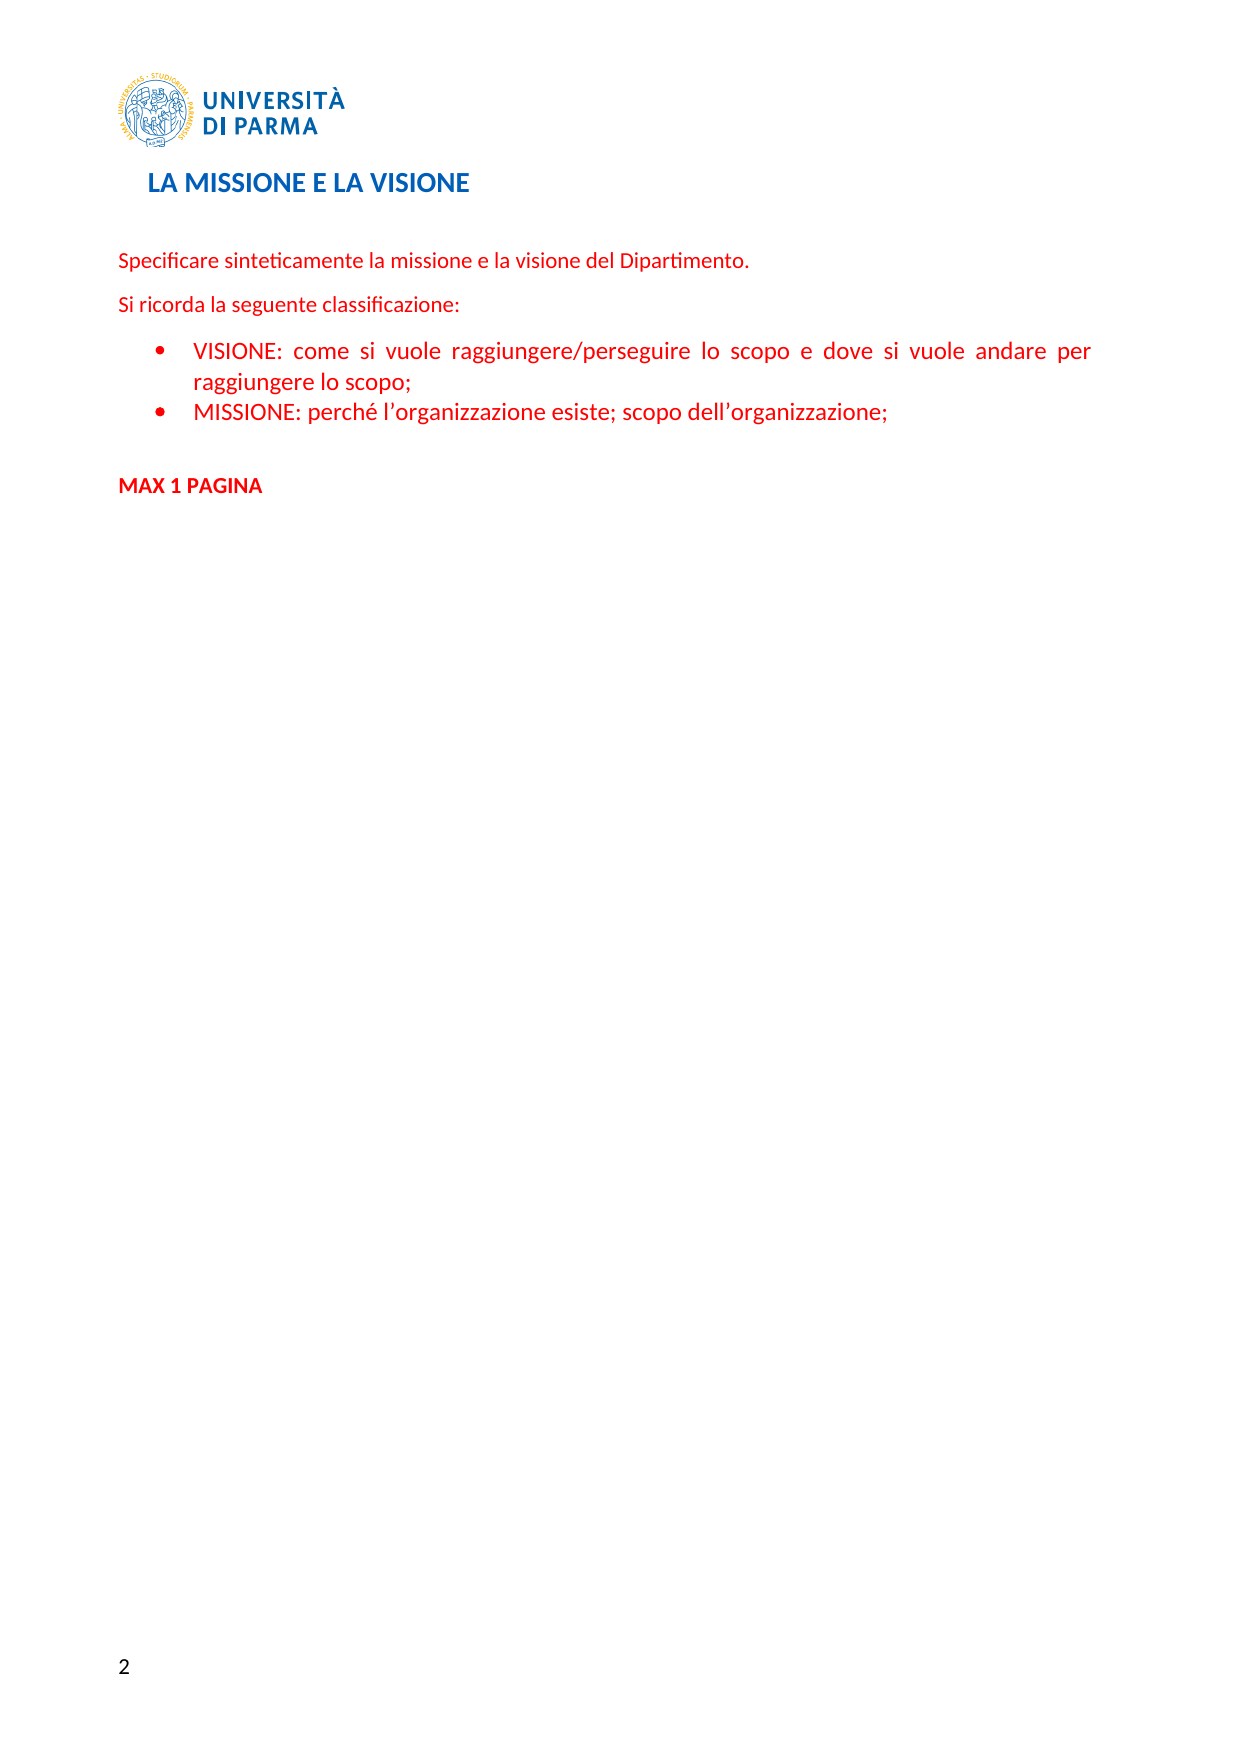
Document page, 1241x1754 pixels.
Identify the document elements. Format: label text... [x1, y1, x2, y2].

text Si ricorda la seguente classificazione: [118, 291, 1092, 319]
list MISSIONE: perché l’organizzazione esiste; scopo dell’organizzazione; [156, 396, 1092, 427]
text MAX 1 PAGINA [118, 472, 1092, 499]
text Specificare sinteticamente la missione e la visione del Dipartimento. [118, 246, 1092, 274]
subtitle LA MISSIONE E LA VISIONE [118, 164, 1082, 200]
list VISIONE: come si vuole raggiungere/perseguire lo scopo e dove si vuole andare per raggiungere lo scopo; [156, 335, 1092, 396]
